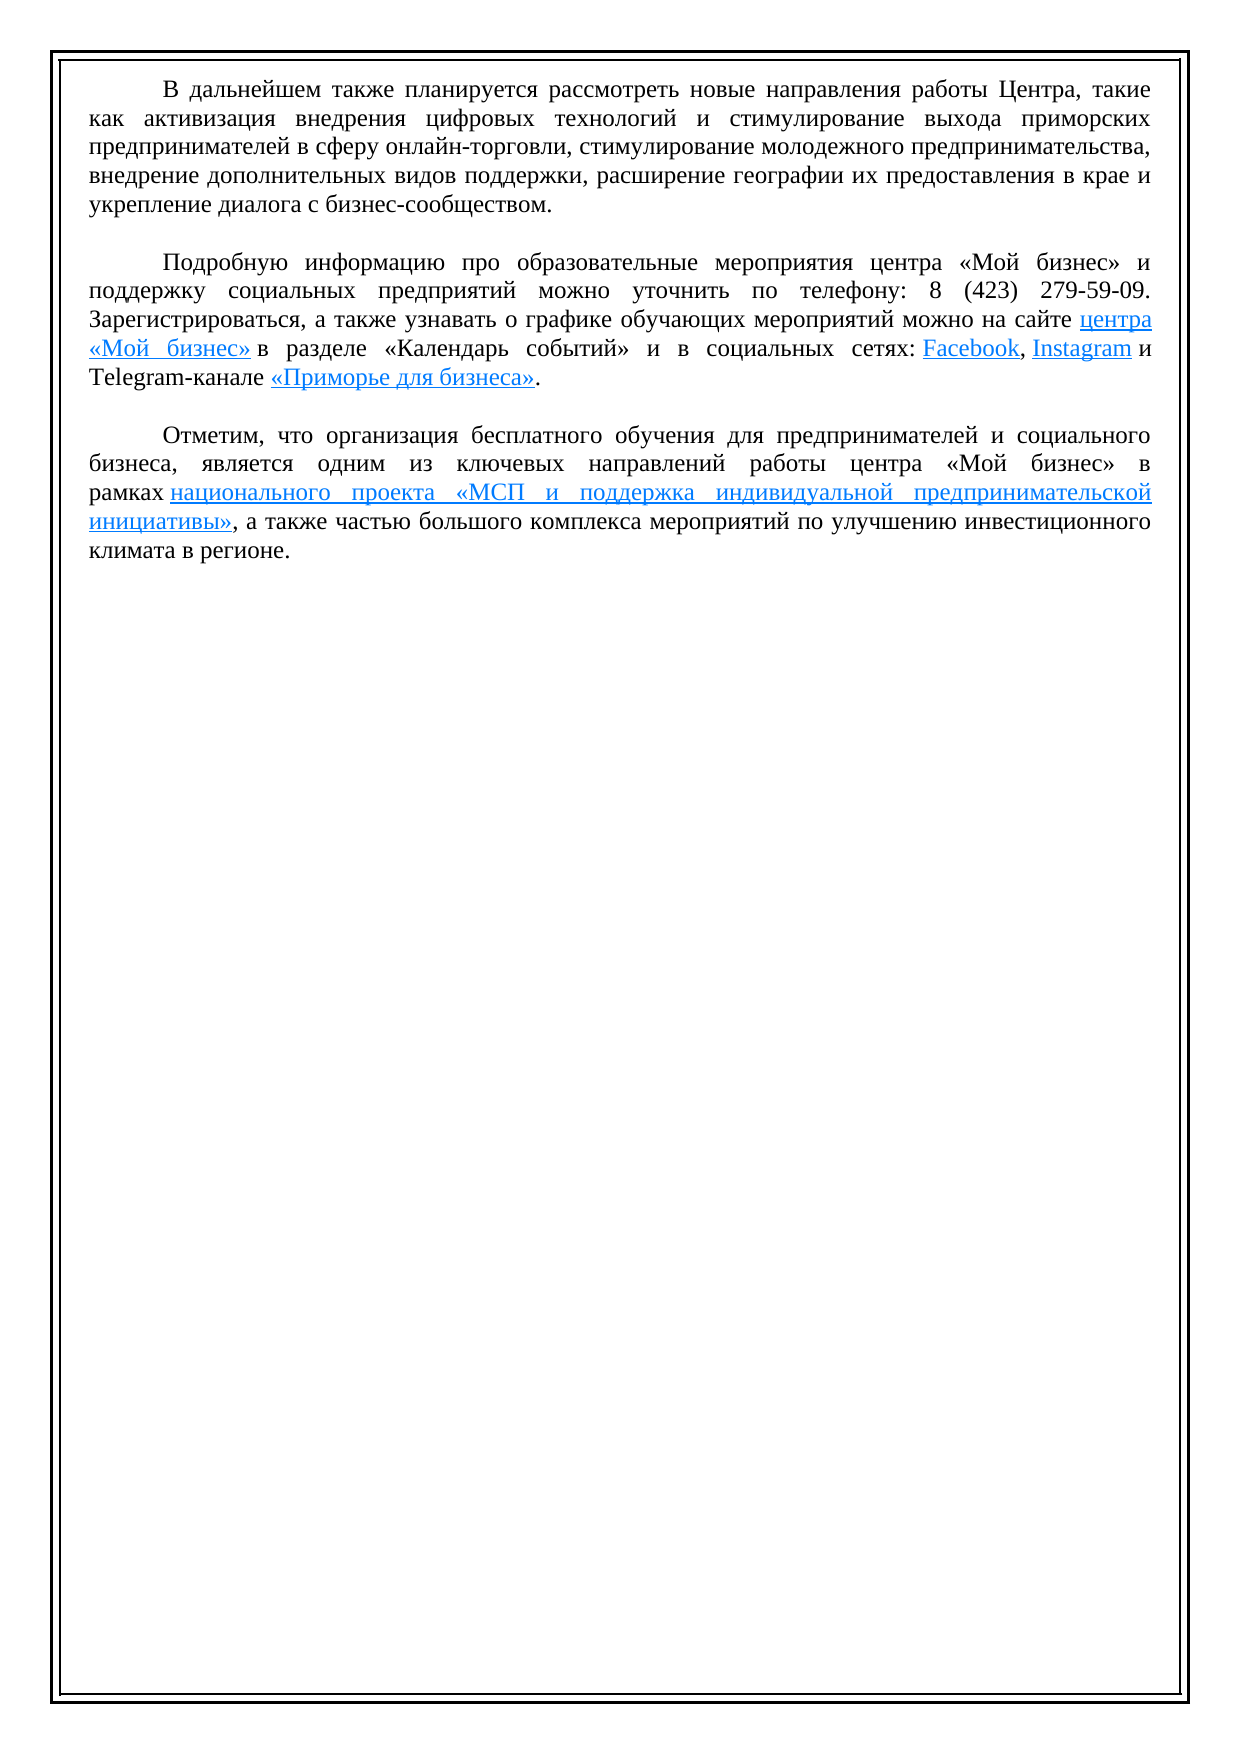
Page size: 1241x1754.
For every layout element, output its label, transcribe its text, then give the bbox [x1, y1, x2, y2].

text Отметим, что организация бесплатного обучения для предпринимателей и социального бизнеса, является одним из ключевых направлений работы центра «Мой бизнес» в рамках национального проекта «МСП и поддержка индивидуальной предпринимательской инициативы», а также частью большого комплекса мероприятий по улучшению инвестиционного климата в регионе. [89, 420, 1152, 563]
text В дальнейшем также планируется рассмотреть новые направления работы Центра, такие как активизация внедрения цифровых технологий и стимулирование выхода приморских предпринимателей в сферу онлайн-торговли, стимулирование молодежного предпринимательства, внедрение дополнительных видов поддержки, расширение географии их предоставления в крае и укрепление диалога с бизнес-сообществом. [89, 74, 1152, 218]
text Подробную информацию про образовательные мероприятия центра «Мой бизнес» и поддержку социальных предприятий можно уточнить по телефону: 8 (423) 279-59-09. Зарегистрироваться, а также узнавать о графике обучающих мероприятий можно на сайте центра «Мой бизнес» в разделе «Календарь событий» и в социальных сетях: Facebook, Instagram и Telegram-канале «Приморье для бизнеса». [89, 247, 1152, 391]
